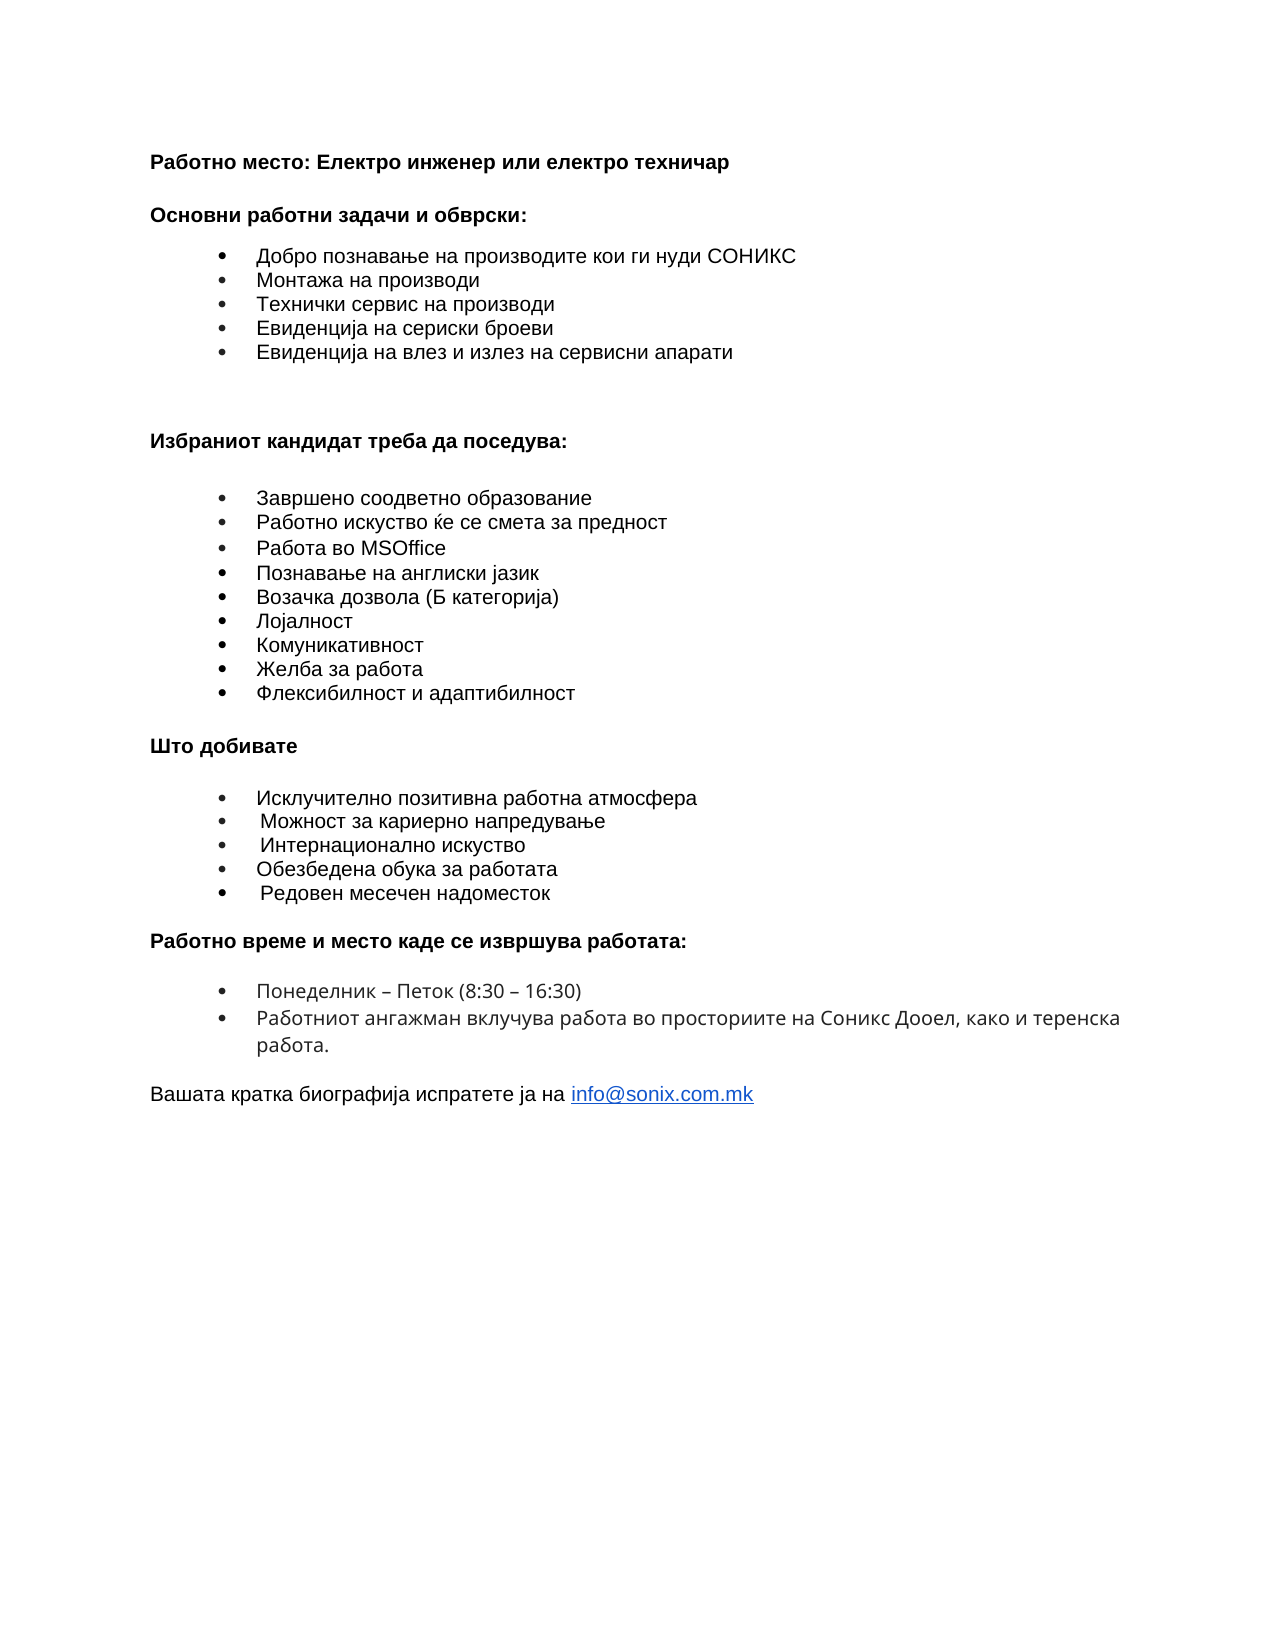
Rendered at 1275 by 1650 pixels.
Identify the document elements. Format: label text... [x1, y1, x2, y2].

list Исклучително позитивна работна атмосфера [219, 785, 1125, 809]
list Флексибилност и адаптибилност [219, 681, 1125, 705]
list Завршено соодветно oбразование [219, 486, 1125, 510]
list Можност за кариерно напредување [219, 809, 1125, 833]
list Работно искуство ќе се смета за предност [219, 510, 1125, 534]
list Понеделник – Петок (8:30 – 16:30) [219, 977, 1125, 1004]
list Евиденција на влез и излез на сервисни апарати [219, 340, 1125, 364]
list Желба за работа [219, 657, 1125, 681]
text Избраниот кандидат треба да поседува: [150, 428, 1125, 452]
text Вашата кратка биографија испратете ја на info@sonix.com.mk [150, 1082, 1125, 1106]
text Работно време и место каде се извршува работата: [150, 929, 1125, 953]
text Основни работни задачи и обврски: [150, 203, 1125, 227]
list Монтажа на производи [219, 268, 1125, 292]
list Познавање на англиски јазик [219, 561, 1125, 585]
list Добро познавање на производите кои ги нуди СОНИКС [219, 244, 1125, 268]
text Што добивате [150, 734, 1125, 758]
list Лојалност [219, 609, 1125, 633]
list Работниот ангажман вклучува работа во просториите на Соникс Дооел, како и теренска работа. [219, 1004, 1125, 1058]
list Работа во MSOffice [219, 534, 1125, 561]
list Обезбедена обука за работата [219, 857, 1125, 881]
list Евиденција на сериски броеви [219, 316, 1125, 340]
text Работно место: Електро инженер или електро техничар [150, 150, 1125, 174]
list Возачка дозвола (Б категорија) [219, 585, 1125, 609]
list Технички сервис на производи [219, 292, 1125, 316]
list Редовен месечен надоместок [219, 881, 1125, 905]
list Интернационално искуство [219, 833, 1125, 857]
list Комуникативност [219, 633, 1125, 657]
